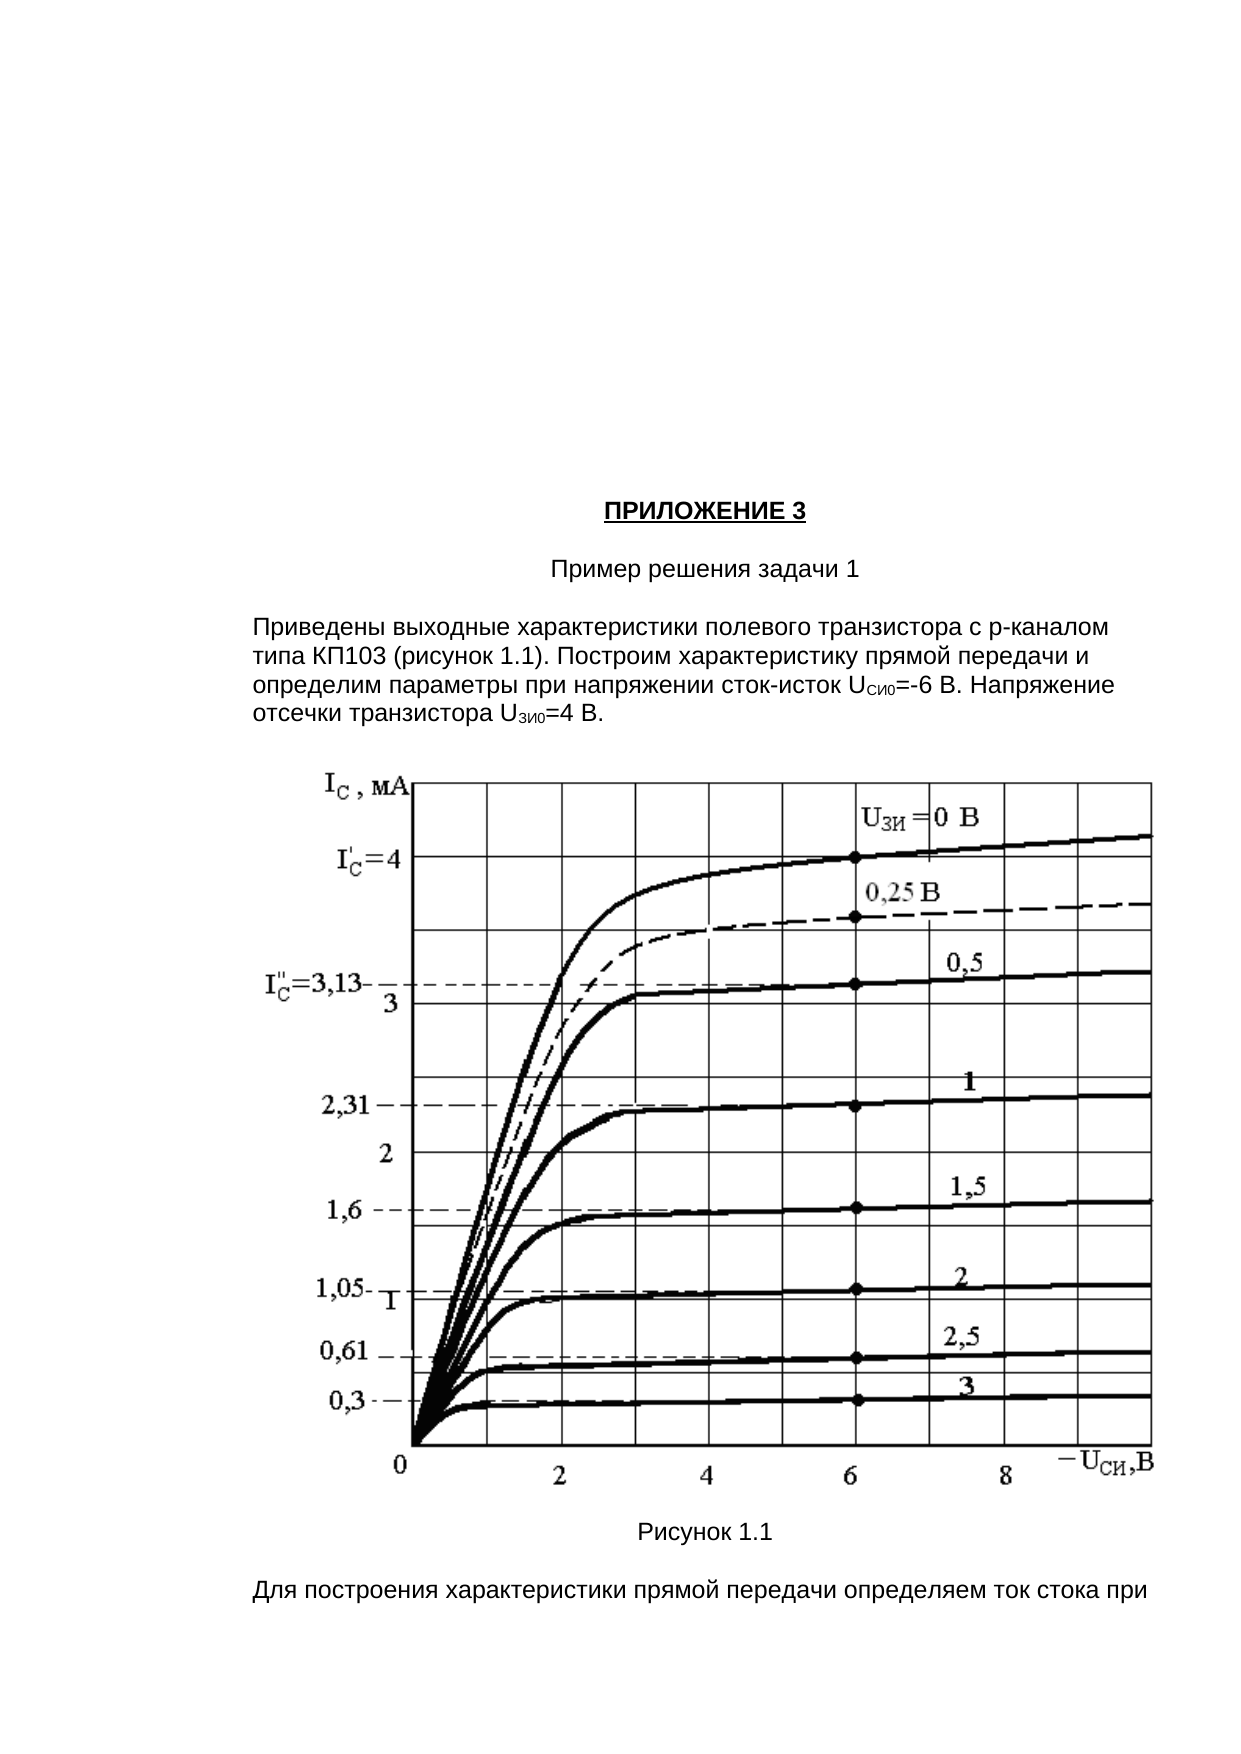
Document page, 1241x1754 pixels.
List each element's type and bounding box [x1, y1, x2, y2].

table_header [176, 118, 1159, 1605]
picture [252, 756, 1160, 1488]
